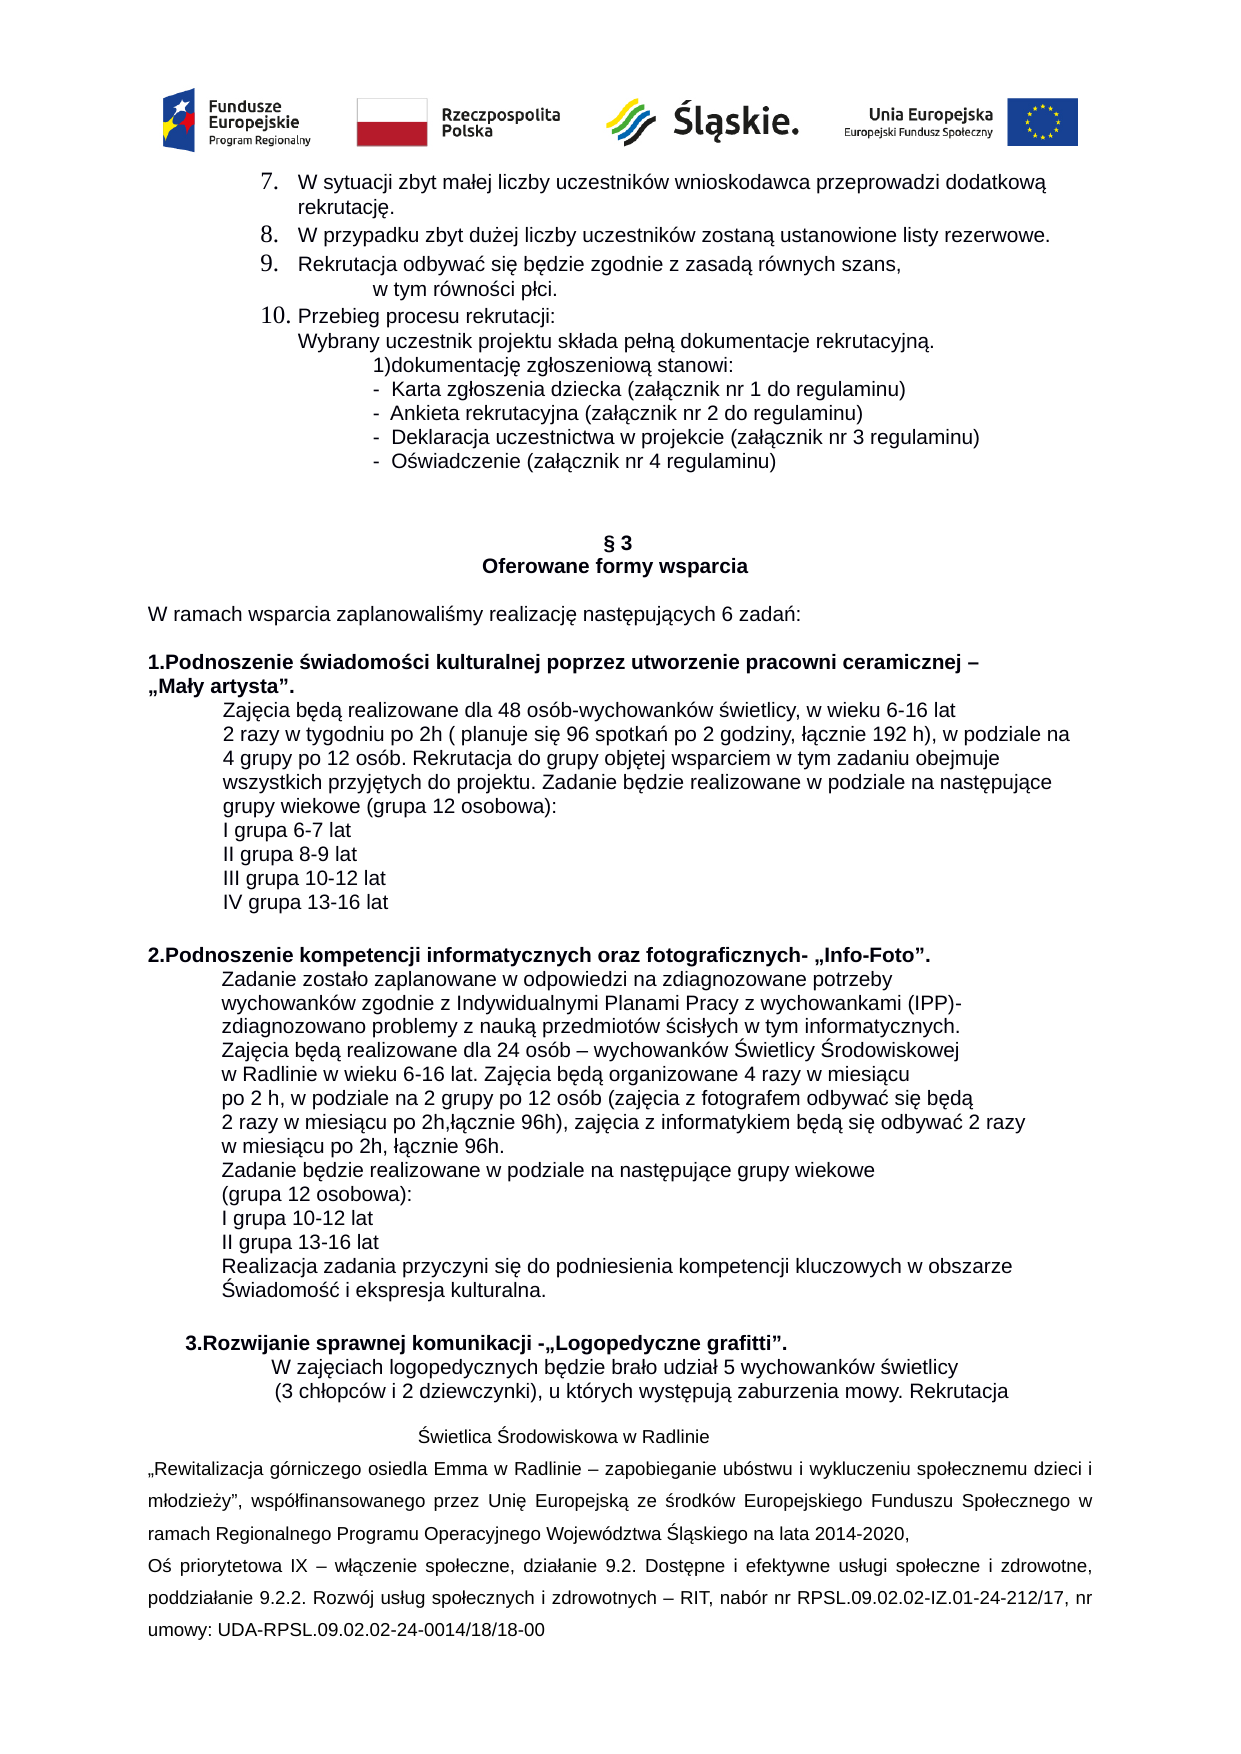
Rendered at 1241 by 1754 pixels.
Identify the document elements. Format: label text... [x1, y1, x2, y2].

text Zadanie zostało zaplanowane w odpowiedzi na zdiagnozowane potrzeby [148, 966, 1093, 990]
list Rekrutacja odbywać się będzie zgodnie z zasadą równych szans, [260, 248, 1093, 276]
text po 2 h, w podziale na 2 grupy po 12 osób (zajęcia z fotografem odbywać się będą [148, 1086, 1093, 1110]
list I grupa 6-7 lat [223, 818, 1093, 842]
list - Oświadczenie (załącznik nr 4 regulaminu) [373, 449, 1093, 473]
text wychowanków zgodnie z Indywidualnymi Planami Pracy z wychowankami (IPP)- [148, 990, 1093, 1014]
list II grupa 8-9 lat [223, 842, 1093, 866]
text 1.Podnoszenie świadomości kulturalnej poprzez utworzenie pracowni ceramicznej – [148, 650, 1093, 674]
text Oferowane formy wsparcia [148, 554, 1093, 578]
list Wybrany uczestnik projektu składa pełną dokumentacje rekrutacyjną. [298, 329, 1093, 353]
list - Deklaracja uczestnictwa w projekcie (załącznik nr 3 regulaminu) [373, 425, 1093, 449]
list - Karta zgłoszenia dziecka (załącznik nr 1 do regulaminu) [373, 377, 1093, 401]
list - Ankieta rekrutacyjna (załącznik nr 2 do regulaminu) [373, 401, 1093, 425]
text Świadomość i ekspresja kulturalna. [148, 1278, 1093, 1302]
list Zajęcia będą realizowane dla 48 osób-wychowanków świetlicy, w wieku 6-16 lat [223, 698, 1093, 722]
text (3 chłopców i 2 dziewczynki), u których występują zaburzenia mowy. Rekrutacja [148, 1378, 1093, 1402]
list 3.Rozwijanie sprawnej komunikacji -„Logopedyczne grafitti”. [185, 1331, 1093, 1354]
list 1)dokumentację zgłoszeniową stanowi: [373, 353, 1093, 377]
list W sytuacji zbyt małej liczby uczestników wnioskodawca przeprowadzi dodatkową rekrutację. [260, 148, 1093, 219]
list 2 razy w tygodniu po 2h ( planuje się 96 spotkań po 2 godziny, łącznie 192 h), w podziale na [223, 722, 1093, 746]
list w tym równości płci. [373, 276, 1093, 300]
text 2.Podnoszenie kompetencji informatycznych oraz fotograficznych- „Info-Foto”. [148, 942, 1093, 966]
text „Mały artysta”. [148, 674, 1093, 698]
text Zadanie będzie realizowane w podziale na następujące grupy wiekowe [148, 1158, 1093, 1182]
list IV grupa 13-16 lat [223, 890, 1093, 914]
text W ramach wsparcia zaplanowaliśmy realizację następujących 6 zadań: [148, 602, 1093, 626]
text Realizacja zadania przyczyni się do podniesienia kompetencji kluczowych w obszarze [148, 1254, 1093, 1278]
text (grupa 12 osobowa): [148, 1182, 1093, 1206]
text Zajęcia będą realizowane dla 24 osób – wychowanków Świetlicy Środowiskowej [148, 1038, 1093, 1062]
text 2 razy w miesiącu po 2h,łącznie 96h), zajęcia z informatykiem będą się odbywać 2 razy [148, 1110, 1093, 1134]
picture [147, 73, 1093, 167]
text w miesiącu po 2h, łącznie 96h. [148, 1134, 1093, 1158]
list 4 grupy po 12 osób. Rekrutacja do grupy objętej wsparciem w tym zadaniu obejmuje wszystkich przyjętych do projektu. Zadanie będzie realizowane w podziale na następujące grupy wiekowe (grupa 12 osobowa): [223, 746, 1093, 818]
text W zajęciach logopedycznych będzie brało udział 5 wychowanków świetlicy [148, 1354, 1093, 1378]
list § 3 [373, 530, 1093, 554]
list Przebieg procesu rekrutacji: [260, 300, 1093, 329]
text II grupa 13-16 lat [148, 1230, 1093, 1254]
text I grupa 10-12 lat [148, 1206, 1093, 1230]
text w Radlinie w wieku 6-16 lat. Zajęcia będą organizowane 4 razy w miesiącu [148, 1062, 1093, 1086]
list W przypadku zbyt dużej liczby uczestników zostaną ustanowione listy rezerwowe. [260, 219, 1093, 248]
list III grupa 10-12 lat [223, 866, 1093, 890]
text zdiagnozowano problemy z nauką przedmiotów ścisłych w tym informatycznych. [148, 1014, 1093, 1038]
